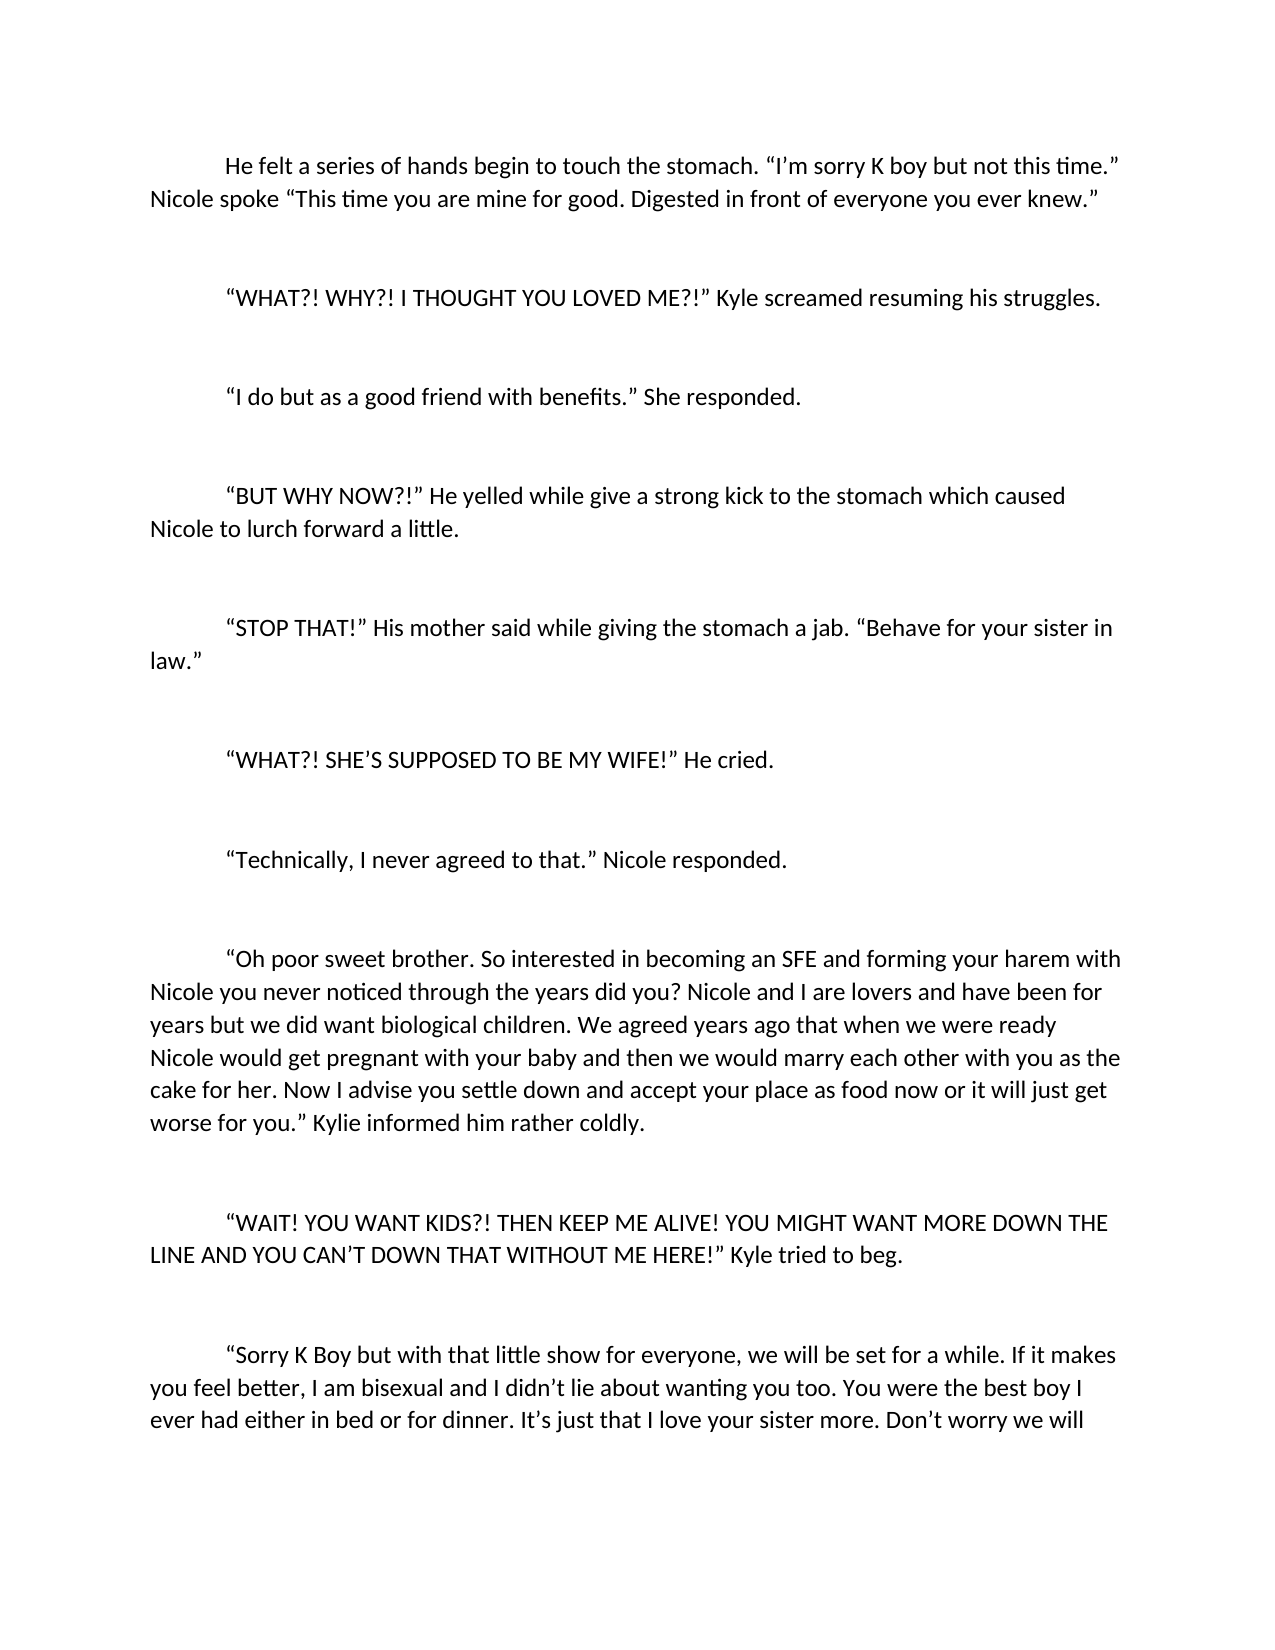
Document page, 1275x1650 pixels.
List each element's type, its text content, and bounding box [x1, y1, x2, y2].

text He felt a series of hands begin to touch the stomach. “I’m sorry K boy but not this time.” Nicole spoke “This time you are mine for good. Digested in front of everyone you ever knew.” [150, 150, 1125, 213]
text “Technically, I never agreed to that.” Nicole responded. [150, 844, 1125, 874]
text “Oh poor sweet brother. So interested in becoming an SFE and forming your harem with Nicole you never noticed through the years did you? Nicole and I are lovers and have been for years but we did want biological children. We agreed years ago that when we were ready Nicole would get pregnant with your baby and then we would marry each other with you as the cake for her. Now I advise you settle down and accept your place as food now or it will just get worse for you.” Kylie informed him rather coldly. [150, 943, 1125, 1138]
text “I do but as a good friend with benefits.” She responded. [150, 381, 1125, 412]
text “WAIT! YOU WANT KIDS?! THEN KEEP ME ALIVE! YOU MIGHT WANT MORE DOWN THE LINE AND YOU CAN’T DOWN THAT WITHOUT ME HERE!” Kyle tried to beg. [150, 1207, 1125, 1270]
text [150, 1339, 1125, 1435]
text “BUT WHY NOW?!” He yelled while give a strong kick to the stomach which caused Nicole to lurch forward a little. [150, 480, 1125, 544]
text “STOP THAT!” His mother said while giving the stomach a jab. “Behave for your sister in law.” [150, 612, 1125, 676]
text “WHAT?! SHE’S SUPPOSED TO BE MY WIFE!” He cried. [150, 744, 1125, 775]
text “WHAT?! WHY?! I THOUGHT YOU LOVED ME?!” Kyle screamed resuming his struggles. [150, 282, 1125, 313]
